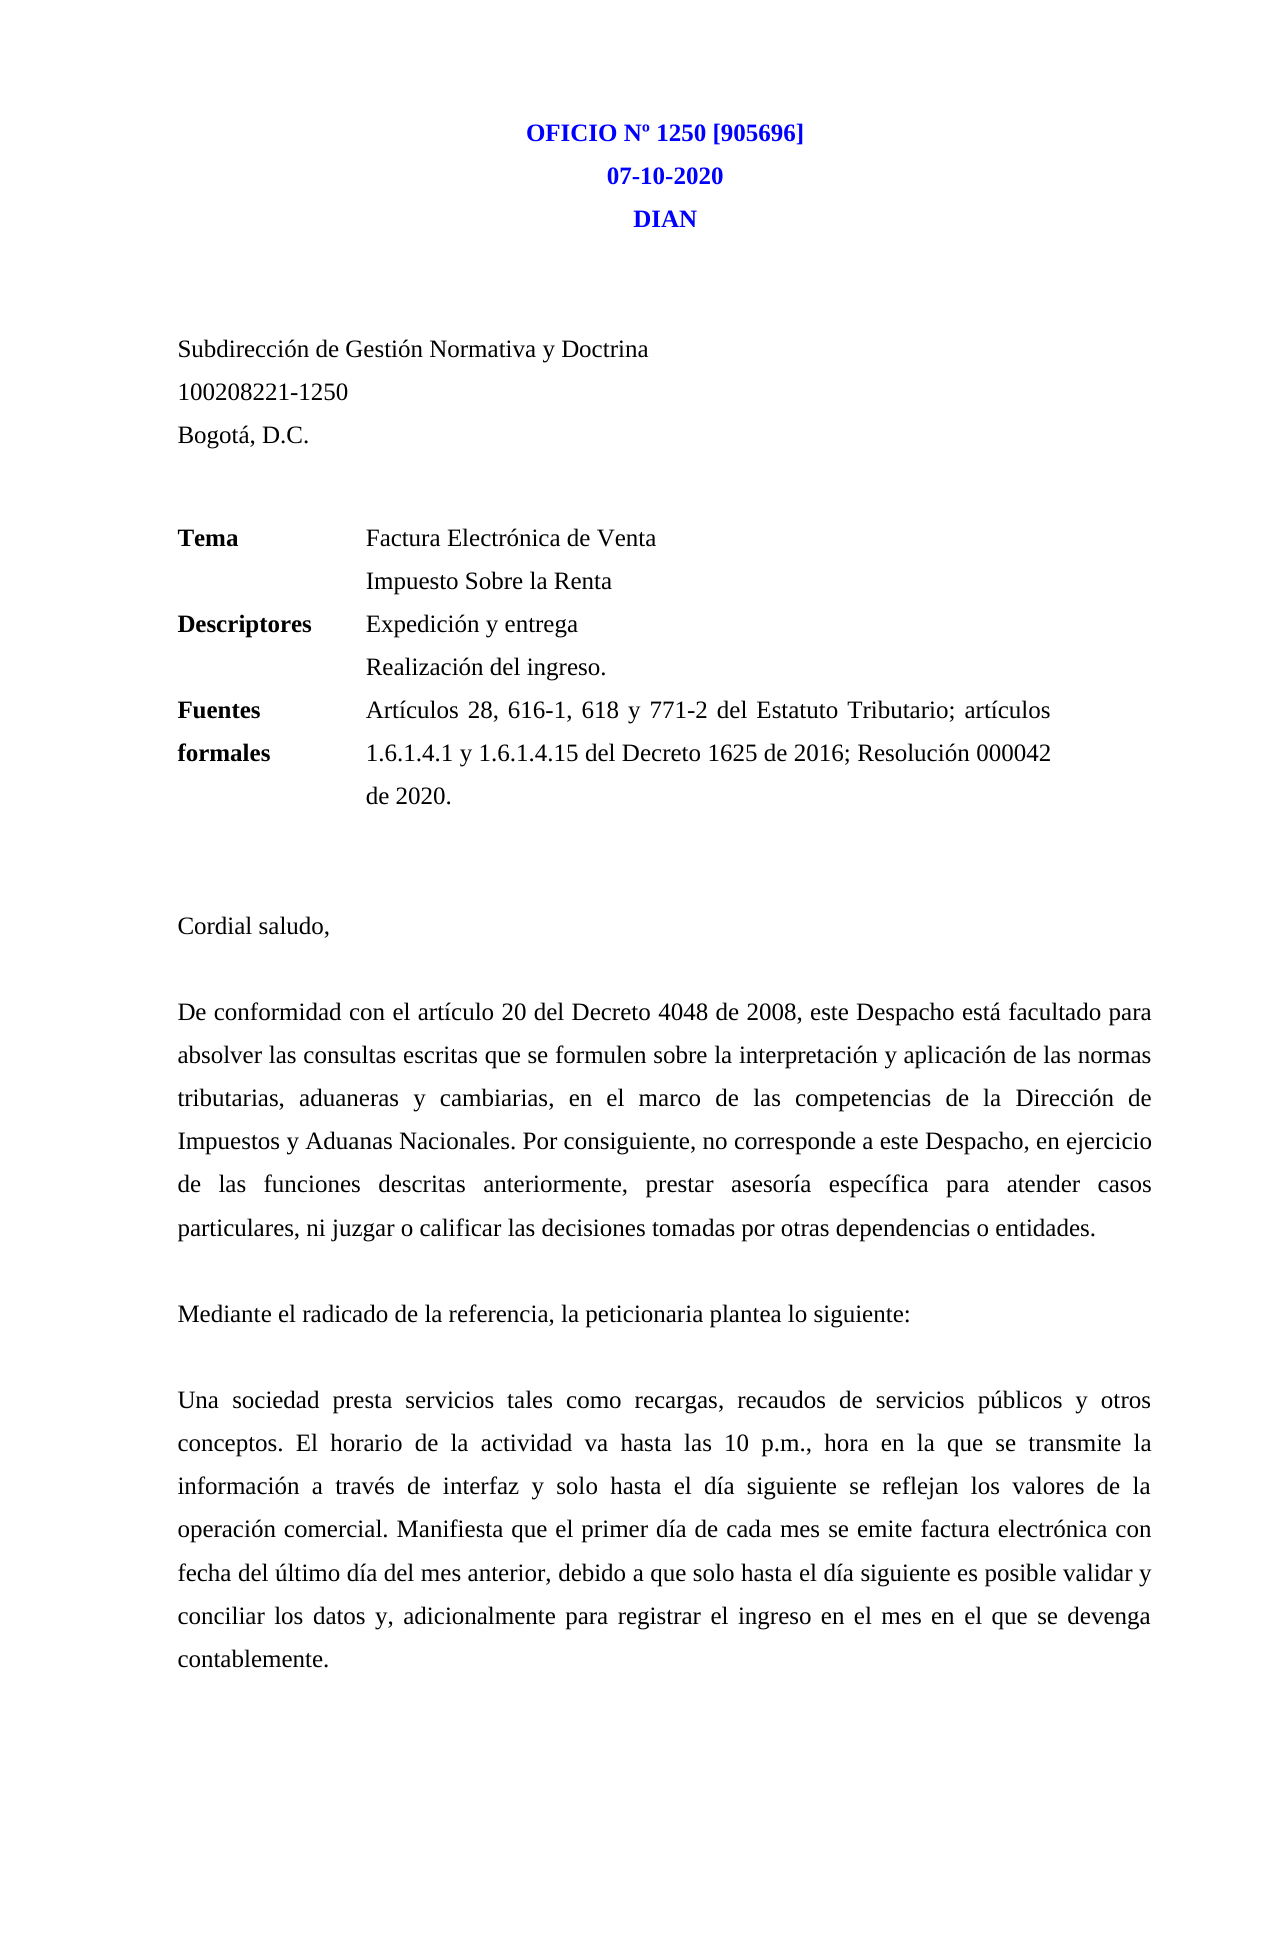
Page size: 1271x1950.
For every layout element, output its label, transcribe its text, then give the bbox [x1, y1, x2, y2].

text Subdirección de Gestión Normativa y Doctrina [177, 334, 1153, 362]
text 100208221-1250 [177, 377, 1153, 406]
text OFICIO Nº 1250 [905696] [177, 118, 1153, 147]
text De conformidad con el artículo 20 del Decreto 4048 de 2008, este Despacho está facultado para absolver las consultas escritas que se formulen sobre la interpretación y aplicación de las normas tributarias, aduaneras y cambiarias, en el marco de las competencias de la Dirección de Impuestos y Aduanas Nacionales. Por consiguiente, no corresponde a este Despacho, en ejercicio de las funciones descritas anteriormente, prestar asesoría específica para atender casos particulares, ni juzgar o calificar las decisiones tomadas por otras dependencias o entidades. [177, 997, 1153, 1241]
text Mediante el radicado de la referencia, la peticionaria plantea lo siguiente: [177, 1299, 1153, 1328]
table_cell Fuentes formales [166, 695, 354, 824]
table_cell Descriptores [166, 609, 354, 695]
text 07-10-2020 [177, 161, 1153, 190]
text Cordial saludo, [177, 911, 1153, 939]
table_header Factura Electrónica de Venta Impuesto Sobre la Renta [354, 523, 1063, 609]
table_header Tema [166, 523, 354, 609]
table_cell Artículos 28, 616-1, 618 y 771-2 del Estatuto Tributario; artículos 1.6.1.4.1 y 1.6.1.4.15 del Decreto 1625 de 2016; Resolución 000042 de 2020. [354, 695, 1063, 824]
table_cell Expedición y entrega Realización del ingreso. [354, 609, 1063, 695]
text DIAN [177, 204, 1153, 233]
text Bogotá, D.C. [177, 420, 1153, 449]
text Una sociedad presta servicios tales como recargas, recaudos de servicios públicos y otros conceptos. El horario de la actividad va hasta las 10 p.m., hora en la que se transmite la información a través de interfaz y solo hasta el día siguiente se reflejan los valores de la operación comercial. Manifiesta que el primer día de cada mes se emite factura electrónica con fecha del último día del mes anterior, debido a que solo hasta el día siguiente es posible validar y conciliar los datos y, adicionalmente para registrar el ingreso en el mes en el que se devenga contablemente. [177, 1385, 1153, 1673]
